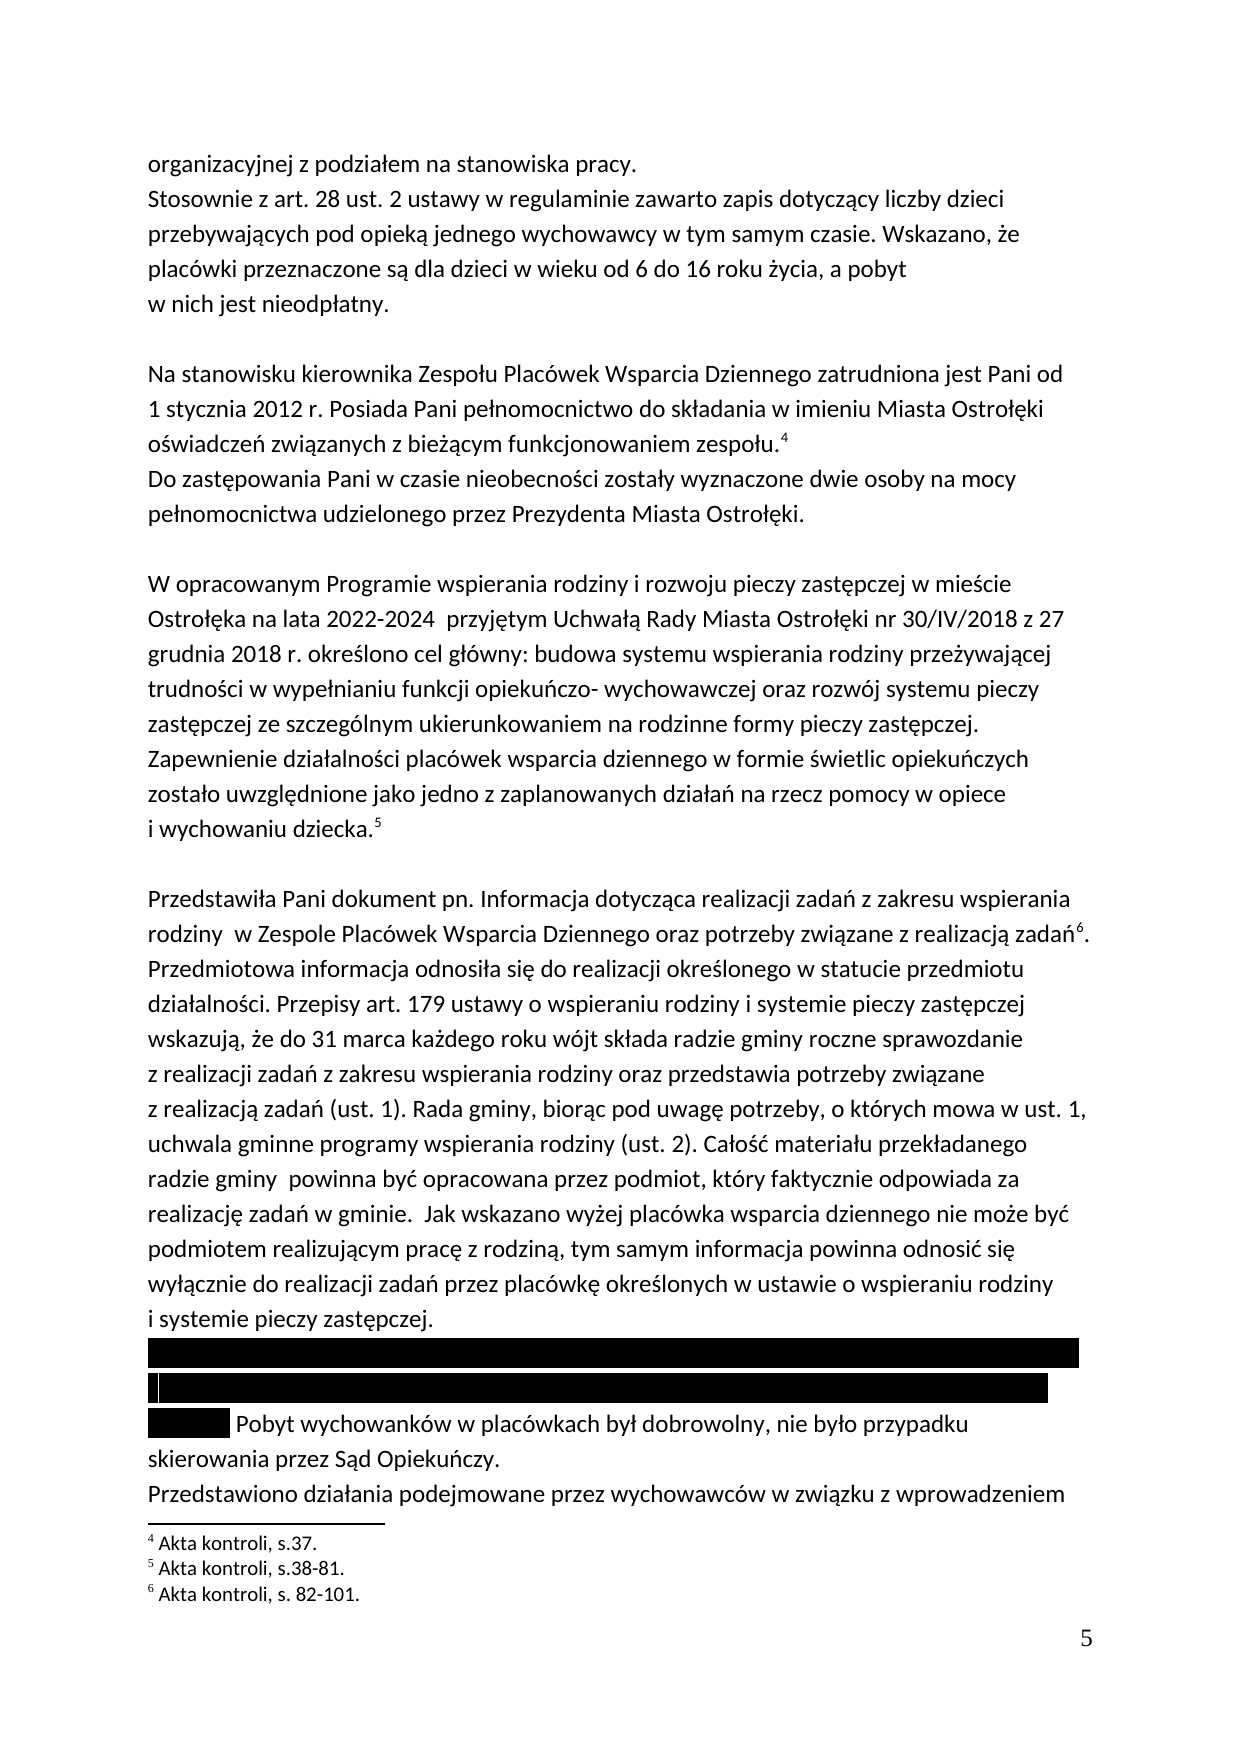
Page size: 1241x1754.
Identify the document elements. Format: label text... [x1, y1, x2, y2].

text W opracowanym Programie wspierania rodziny i rozwoju pieczy zastępczej w mieście Ostrołęka na lata 2022-2024 przyjętym Uchwałą Rady Miasta Ostrołęki nr 30/IV/2018 z 27 grudnia 2018 r. określono cel główny: budowa systemu wspierania rodziny przeżywającej trudności w wypełnianiu funkcji opiekuńczo- wychowawczej oraz rozwój systemu pieczy zastępczej ze szczególnym ukierunkowaniem na rodzinne formy pieczy zastępczej. Zapewnienie działalności placówek wsparcia dziennego w formie świetlic opiekuńczych zostało uwzględnione jako jedno z zaplanowanych działań na rzecz pomocy w opiece i wychowaniu dziecka. [148, 568, 1092, 843]
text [148, 1338, 1092, 1508]
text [148, 148, 1092, 528]
text Przedstawiła Pani dokument pn. Informacja dotycząca realizacji zadań z zakresu wspierania rodziny w Zespole Placówek Wsparcia Dziennego oraz potrzeby związane z realizacją zadań. [148, 883, 1092, 948]
text Przedmiotowa informacja odnosiła się do realizacji określonego w statucie przedmiotu działalności. Przepisy art. 179 ustawy o wspieraniu rodziny i systemie pieczy zastępczej wskazują, że do 31 marca każdego roku wójt składa radzie gminy roczne sprawozdanie z realizacji zadań z zakresu wspierania rodziny oraz przedstawia potrzeby związane z realizacją zadań (ust. 1). Rada gminy, biorąc pod uwagę potrzeby, o których mowa w ust. 1, uchwala gminne programy wspierania rodziny (ust. 2). Całość materiału przekładanego radzie gminy powinna być opracowana przez podmiot, który faktycznie odpowiada za realizację zadań w gminie. Jak wskazano wyżej placówka wsparcia dziennego nie może być podmiotem realizującym pracę z rodziną, tym samym informacja powinna odnosić się wyłącznie do realizacji zadań przez placówkę określonych w ustawie o wspieraniu rodziny i systemie pieczy zastępczej. [148, 953, 1092, 1333]
